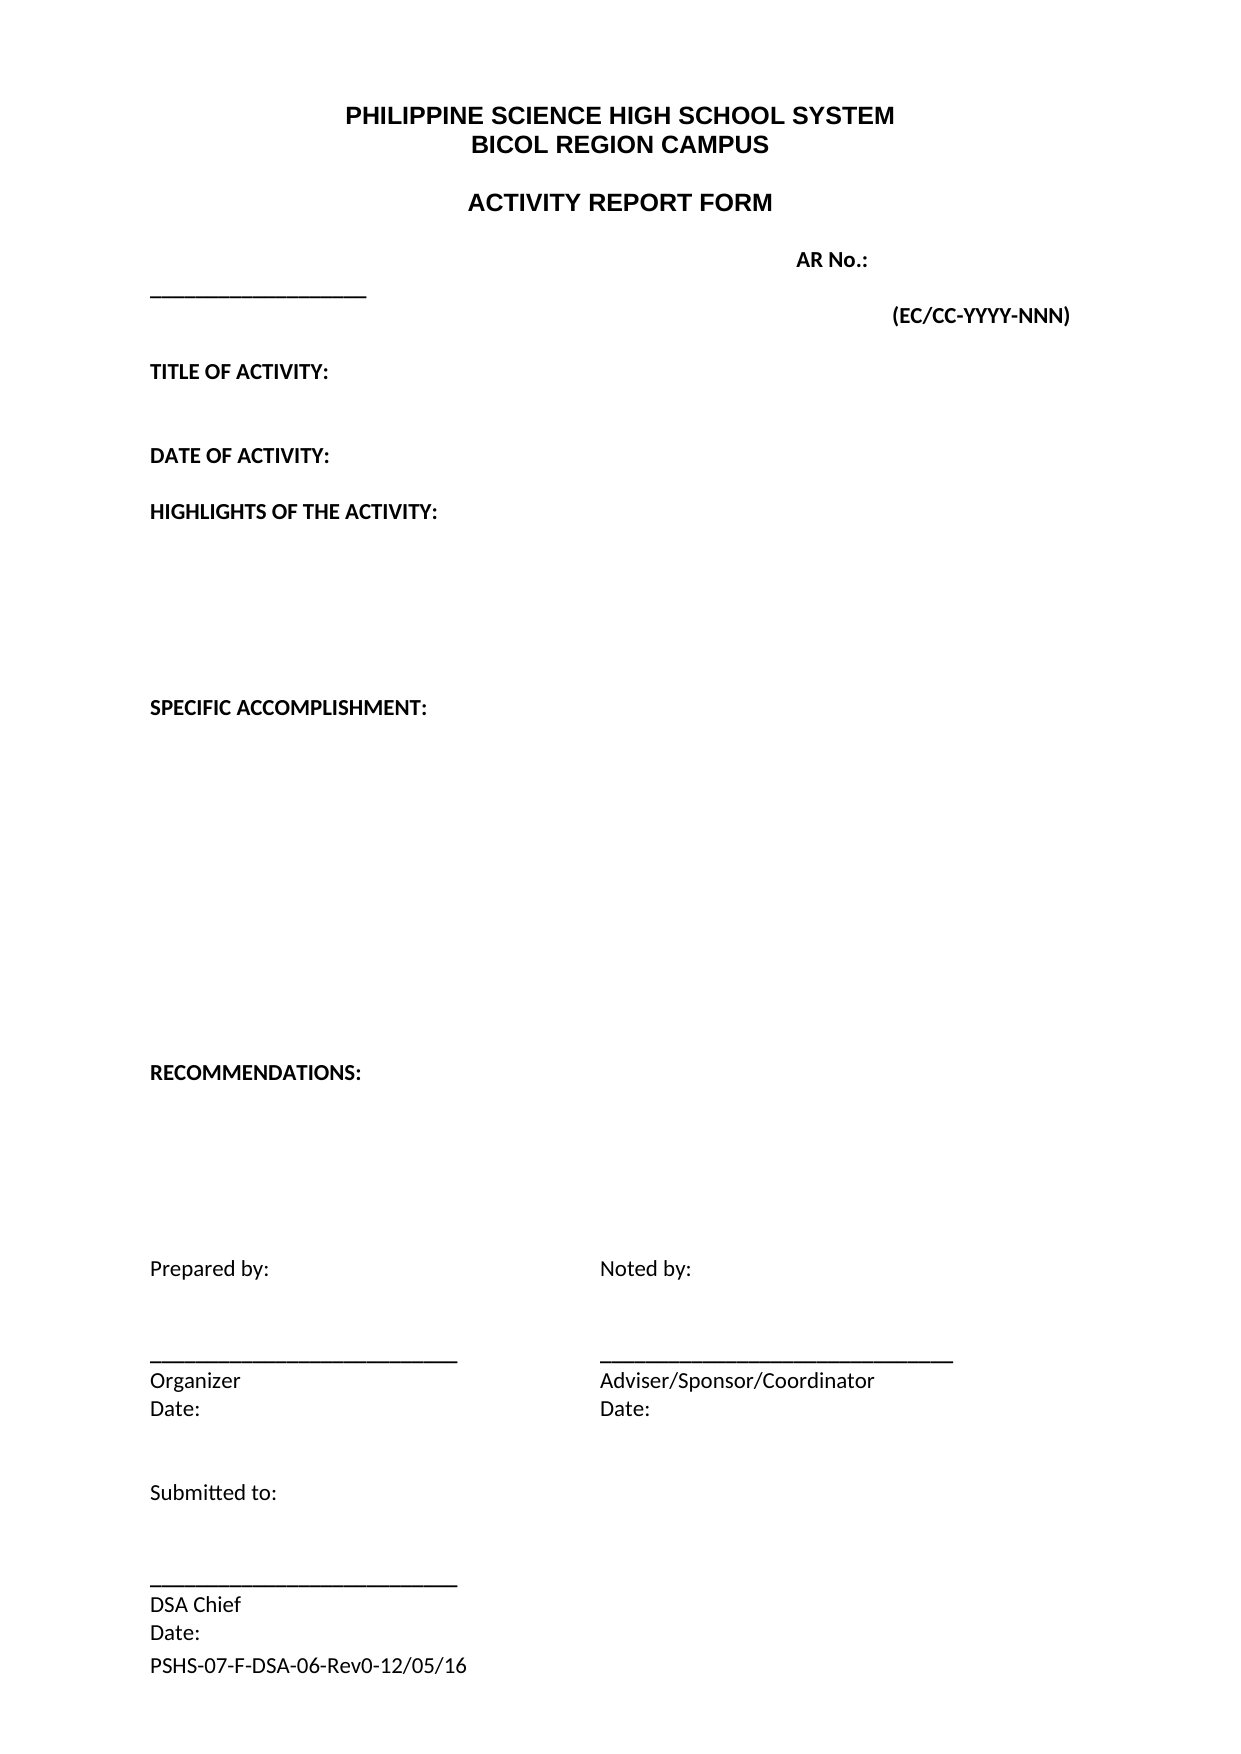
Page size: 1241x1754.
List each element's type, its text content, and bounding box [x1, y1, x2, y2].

text Prepared by: Noted by: [150, 1254, 1090, 1282]
text Organizer Adviser/Sponsor/Coordinator [150, 1366, 1090, 1394]
text DSA Chief [150, 1590, 1090, 1618]
text RECOMMENDATIONS: [150, 1058, 1090, 1086]
text ___________________________ _______________________________ [150, 1338, 1090, 1366]
text Date: Date: [150, 1394, 1090, 1422]
text AR No.: ___________________ [150, 245, 1090, 301]
text Date: [150, 1618, 1090, 1646]
text Submitted to: [150, 1478, 1090, 1506]
text SPECIFIC ACCOMPLISHMENT: [150, 693, 1090, 721]
text HIGHLIGHTS OF THE ACTIVITY: [150, 497, 1090, 525]
text ___________________________ [150, 1562, 1090, 1590]
text TITLE OF ACTIVITY: [150, 357, 1090, 385]
text DATE OF ACTIVITY: [150, 441, 1090, 469]
text (EC/CC-YYYY-NNN) [825, 301, 1090, 329]
